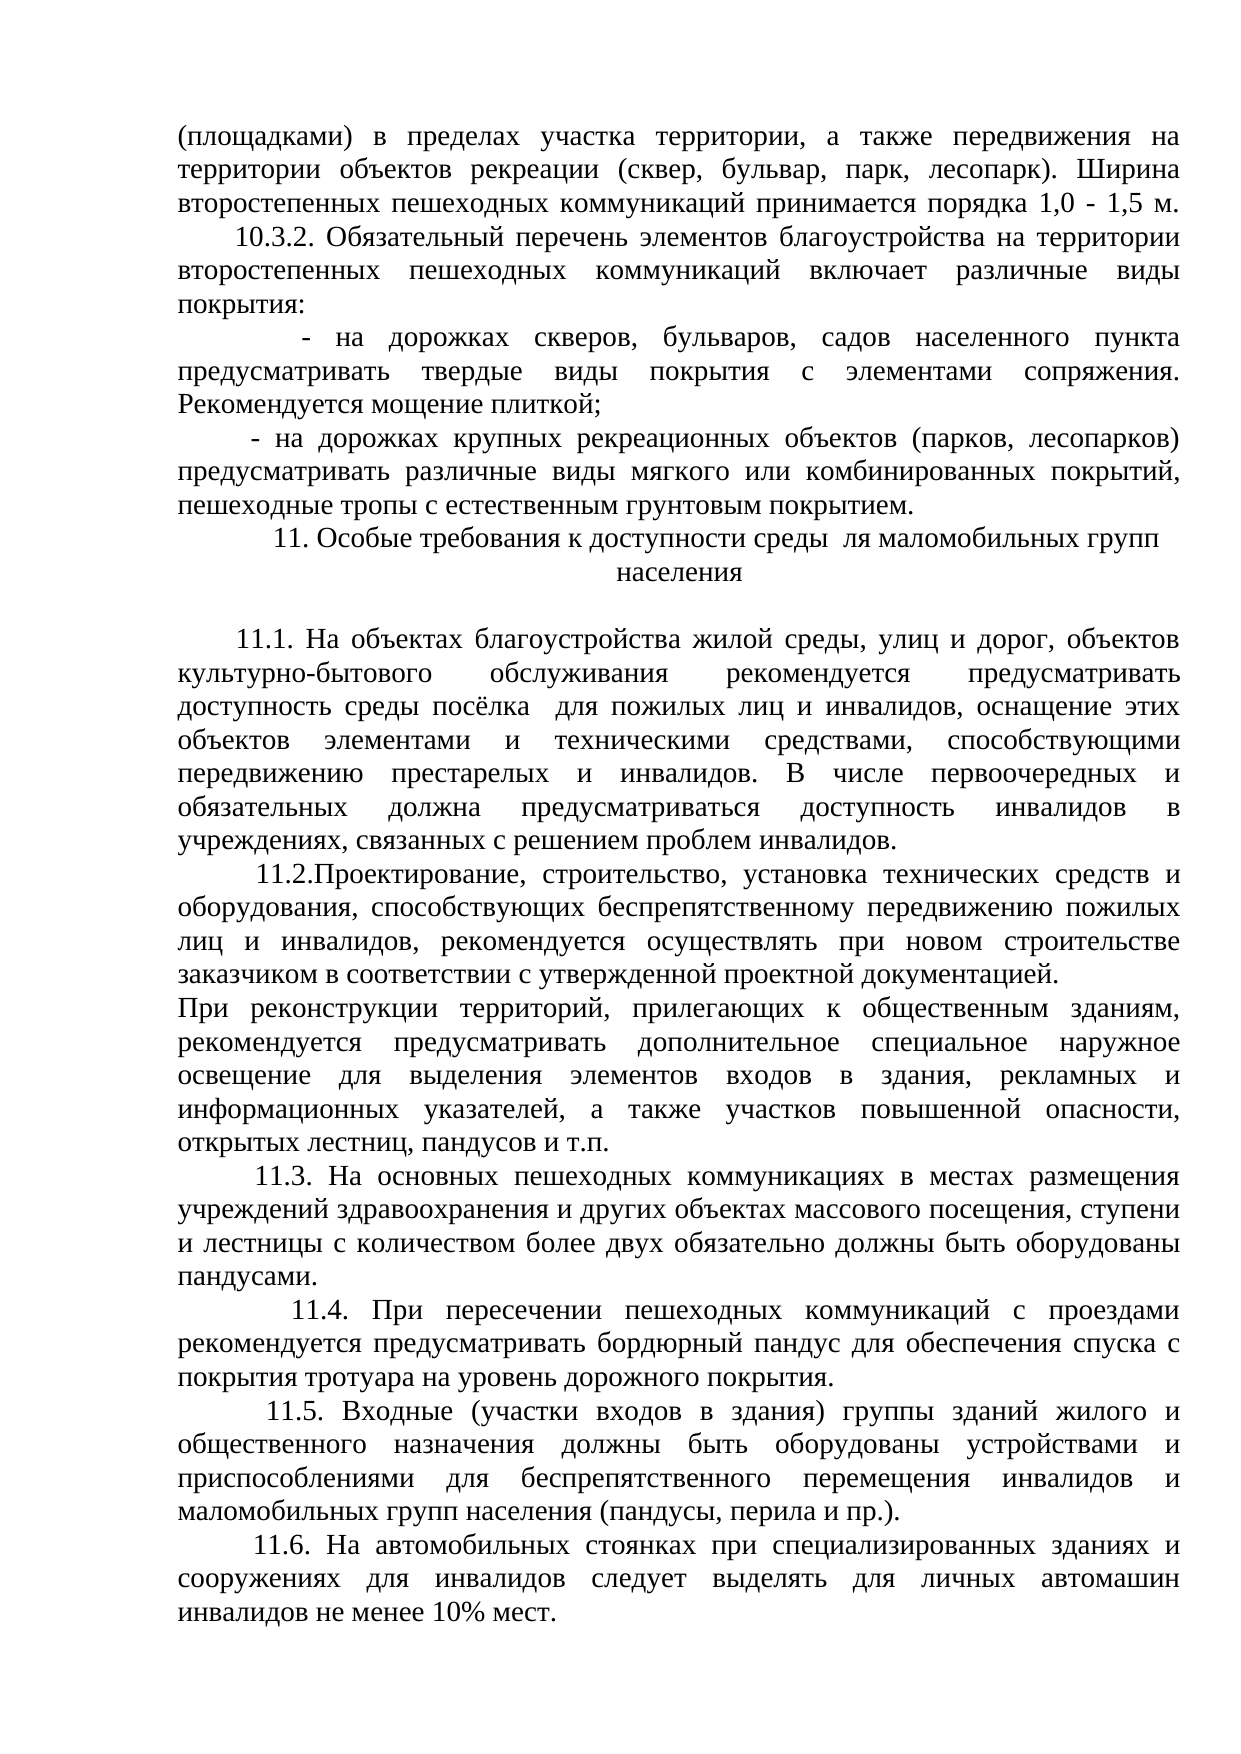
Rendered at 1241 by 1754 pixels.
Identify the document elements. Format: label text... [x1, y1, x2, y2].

text 11. Особые требования к доступности среды ля маломобильных групп населения [177, 521, 1181, 588]
text 11.2.Проектирование, строительство, установка технических средств и оборудования, способствующих беспрепятственному передвижению пожилых лиц и инвалидов, рекомендуется осуществлять при новом строительстве заказчиком в соответствии с утвержденной проектной документацией. [177, 856, 1181, 990]
text 11.5. Входные (участки входов в здания) группы зданий жилого и общественного назначения должны быть оборудованы устройствами и приспособлениями для беспрепятственного перемещения инвалидов и маломобильных групп населения (пандусы, перила и пр.). [177, 1393, 1181, 1527]
text 11.1. На объектах благоустройства жилой среды, улиц и дорог, объектов культурно-бытового обслуживания рекомендуется предусматривать доступность среды посёлка для пожилых лиц и инвалидов, оснащение этих объектов элементами и техническими средствами, способствующими передвижению престарелых и инвалидов. В числе первоочередных и обязательных должна предусматриваться доступность инвалидов в учреждениях, связанных с решением проблем инвалидов. [177, 621, 1181, 856]
text При реконструкции территорий, прилегающих к общественным зданиям, рекомендуется предусматривать дополнительное специальное наружное освещение для выделения элементов входов в здания, рекламных и информационных указателей, а также участков повышенной опасности, открытых лестниц, пандусов и т.п. [177, 990, 1181, 1158]
text - на дорожках крупных рекреационных объектов (парков, лесопарков) предусматривать различные виды мягкого или комбинированных покрытий, пешеходные тропы с естественным грунтовым покрытием. [177, 420, 1181, 521]
text 11.6. На автомобильных стоянках при специализированных зданиях и сооружениях для инвалидов следует выделять для личных автомашин инвалидов не менее 10% мест. [177, 1527, 1181, 1627]
text - на дорожках скверов, бульваров, садов населенного пункта предусматривать твердые виды покрытия с элементами сопряжения. Рекомендуется мощение плиткой; [177, 319, 1181, 420]
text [177, 118, 1181, 319]
text 11.3. На основных пешеходных коммуникациях в местах размещения учреждений здравоохранения и других объектах массового посещения, ступени и лестницы с количеством более двух обязательно должны быть оборудованы пандусами. [177, 1158, 1181, 1292]
text 11.4. При пересечении пешеходных коммуникаций с проездами рекомендуется предусматривать бордюрный пандус для обеспечения спуска с покрытия тротуара на уровень дорожного покрытия. [177, 1292, 1181, 1393]
